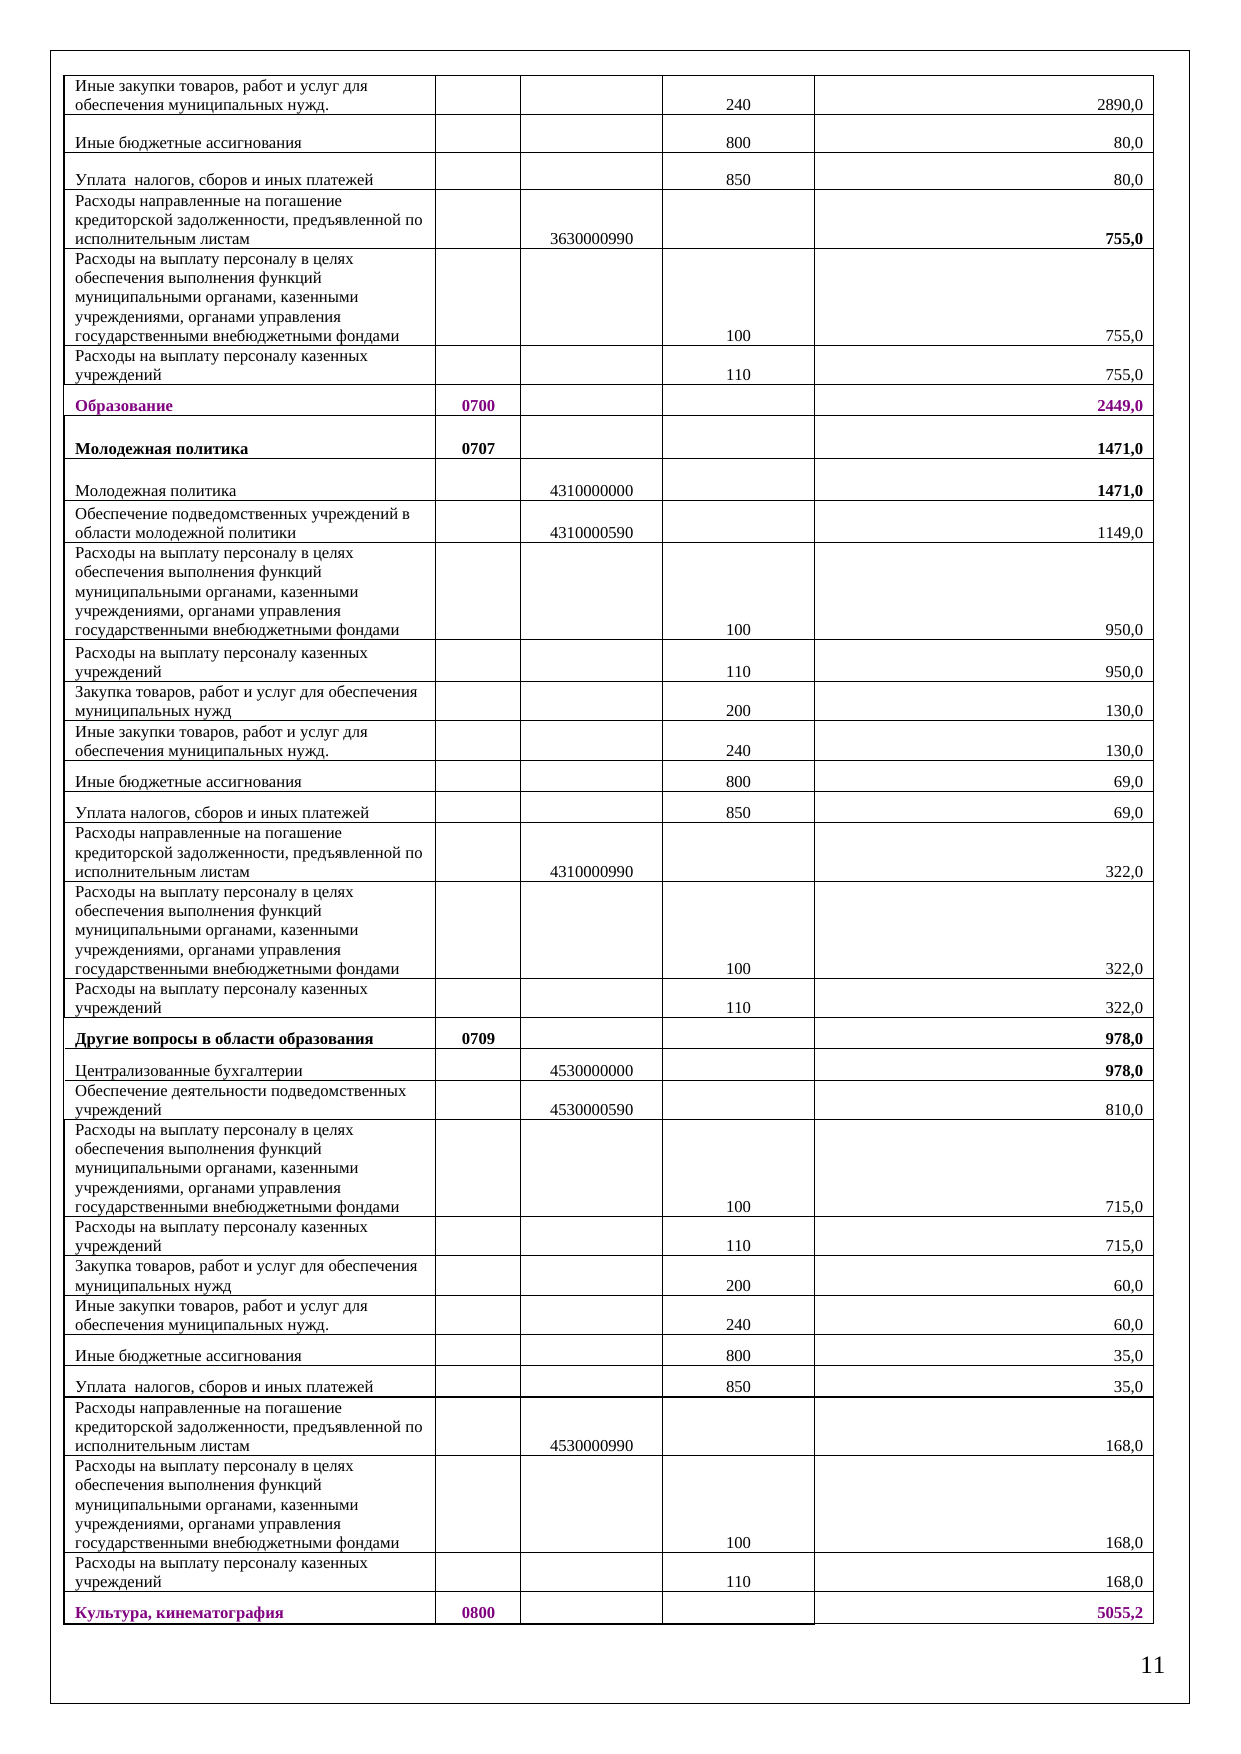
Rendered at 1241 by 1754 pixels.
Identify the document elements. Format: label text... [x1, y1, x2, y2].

table_cell Иные закупки товаров, работ и услуг для обеспечения муниципальных нужд. [65, 76, 435, 114]
table_cell [436, 823, 520, 881]
table_cell 755,0 [815, 190, 1153, 248]
table_cell [521, 346, 662, 384]
table_cell Иные бюджетные ассигнования [65, 115, 435, 152]
table_cell [521, 385, 662, 415]
table_cell [436, 1456, 520, 1552]
table_cell 35,0 [815, 1366, 1153, 1396]
table_cell 110 [663, 979, 814, 1017]
table_cell 100 [663, 249, 814, 345]
table_cell 322,0 [815, 823, 1153, 881]
table_cell [663, 823, 814, 881]
table_cell Молодежная политика [65, 459, 435, 500]
table_cell 69,0 [815, 792, 1153, 822]
table_cell [436, 115, 520, 152]
table_cell 60,0 [815, 1256, 1153, 1294]
table_cell 4530000590 [521, 1081, 662, 1119]
table_cell 810,0 [815, 1081, 1153, 1119]
table_cell [436, 1335, 520, 1365]
table_cell Расходы направленные на погашение кредиторской задолженности, предъявленной по исполнительным листам [65, 190, 435, 248]
table_cell 715,0 [815, 1217, 1153, 1255]
table_cell [436, 1553, 520, 1591]
table_cell [521, 721, 662, 760]
table_cell Расходы на выплату персоналу казенных учреждений [65, 1217, 435, 1255]
table_cell 800 [663, 761, 814, 791]
table_cell [436, 249, 520, 345]
table_cell 100 [663, 1120, 814, 1216]
table_cell [521, 1553, 662, 1591]
table_cell 1471,0 [815, 416, 1153, 458]
table_cell 850 [663, 792, 814, 822]
table_cell 800 [663, 115, 814, 152]
table_cell [436, 543, 520, 639]
table_cell [436, 1366, 520, 1396]
table_cell [436, 682, 520, 720]
table_cell 850 [663, 1366, 814, 1396]
table_cell 100 [663, 543, 814, 639]
table_cell 100 [663, 1456, 814, 1552]
table_cell [521, 979, 662, 1017]
table_cell Иные закупки товаров, работ и услуг для обеспечения муниципальных нужд. [65, 1296, 435, 1334]
table_cell [663, 1081, 814, 1119]
table_cell Другие вопросы в области образования [64, 1018, 435, 1048]
table_cell 978,0 [815, 1049, 1153, 1079]
table_cell 69,0 [815, 761, 1153, 791]
table_cell [436, 501, 520, 542]
table_cell 168,0 [815, 1398, 1153, 1455]
table_cell 978,0 [815, 1018, 1153, 1048]
table_cell [521, 682, 662, 720]
table_cell [436, 1081, 520, 1119]
table_cell Закупка товаров, работ и услуг для обеспечения муниципальных нужд [65, 682, 435, 720]
table_cell 100 [663, 882, 814, 978]
table_cell Уплата налогов, сборов и иных платежей [65, 792, 435, 822]
table_cell 950,0 [815, 640, 1153, 681]
table_cell [436, 979, 520, 1017]
table_cell [663, 1018, 814, 1048]
table_cell 5055,2 [815, 1592, 1153, 1622]
table_cell Централизованные бухгалтерии [64, 1048, 435, 1079]
table_cell 950,0 [815, 543, 1153, 639]
table_cell Обеспечение подведомственных учреждений в области молодежной политики [65, 501, 435, 542]
table_cell 800 [663, 1335, 814, 1365]
table_cell 110 [663, 640, 814, 681]
table_cell 3630000990 [521, 190, 662, 248]
table_cell [521, 1296, 662, 1334]
table_cell 200 [663, 682, 814, 720]
table_cell 0709 [436, 1018, 520, 1048]
table_cell Иные закупки товаров, работ и услуг для обеспечения муниципальных нужд. [65, 721, 435, 760]
table_cell Расходы на выплату персоналу казенных учреждений [65, 346, 435, 384]
table_cell Расходы направленные на погашение кредиторской задолженности, предъявленной по исполнительным листам [65, 1398, 435, 1455]
table_cell [663, 1592, 814, 1622]
table_cell [436, 1049, 520, 1079]
table_cell [436, 792, 520, 822]
table_cell [521, 416, 662, 458]
table_cell 4310000590 [521, 501, 662, 542]
table_cell [663, 501, 814, 542]
table_cell [436, 1398, 520, 1455]
table_cell [521, 153, 662, 189]
table_cell Расходы на выплату персоналу казенных учреждений [65, 979, 435, 1017]
table_cell Расходы на выплату персоналу казенных учреждений [65, 640, 435, 681]
table_cell [436, 1296, 520, 1334]
table_cell 0700 [436, 385, 520, 415]
table_cell 110 [663, 1217, 814, 1255]
table_cell [663, 1049, 814, 1079]
table_cell Образование [64, 385, 435, 415]
table_cell [436, 640, 520, 681]
table_cell Иные бюджетные ассигнования [65, 761, 435, 791]
table_cell [521, 1456, 662, 1552]
table_cell [521, 1217, 662, 1255]
table_cell 322,0 [815, 882, 1153, 978]
table_cell 850 [663, 153, 814, 189]
table_cell [521, 1366, 662, 1396]
table_cell 130,0 [815, 682, 1153, 720]
table_cell 80,0 [815, 153, 1153, 189]
table_cell [521, 249, 662, 345]
table_cell 4530000000 [521, 1049, 662, 1079]
table_cell Обеспечение деятельности подведомственных учреждений [64, 1080, 435, 1119]
table_cell Молодежная политика [65, 416, 435, 458]
table_cell Культура, кинематография [65, 1592, 435, 1622]
table_cell 755,0 [815, 249, 1153, 345]
table_cell [521, 761, 662, 791]
table_cell 0707 [436, 416, 520, 458]
table_cell [663, 416, 814, 458]
table_cell [436, 1217, 520, 1255]
table_cell [663, 459, 814, 500]
table_cell [436, 761, 520, 791]
table_cell 60,0 [815, 1296, 1153, 1334]
table_cell [436, 721, 520, 760]
table_cell [663, 385, 814, 415]
table_cell 4310000000 [521, 459, 662, 500]
table_cell 240 [663, 1296, 814, 1334]
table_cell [65, 1456, 435, 1552]
table_cell [436, 459, 520, 500]
table_cell 168,0 [815, 1456, 1153, 1552]
table_cell 4530000990 [521, 1398, 662, 1455]
table_cell 130,0 [815, 721, 1153, 760]
table_cell [436, 190, 520, 248]
table_cell [521, 76, 662, 114]
table_cell Расходы направленные на погашение кредиторской задолженности, предъявленной по исполнительным листам [65, 823, 435, 881]
table_cell 4310000990 [521, 823, 662, 881]
table_cell 1471,0 [815, 459, 1153, 500]
table_cell 2890,0 [815, 76, 1153, 114]
table_cell [521, 1256, 662, 1294]
table_cell Уплата налогов, сборов и иных платежей [65, 153, 435, 189]
table_cell 0800 [436, 1592, 520, 1622]
table_cell [436, 882, 520, 978]
table_cell [521, 1335, 662, 1365]
table_cell [521, 115, 662, 152]
table_cell 110 [663, 346, 814, 384]
table_cell 755,0 [815, 346, 1153, 384]
table_cell Уплата налогов, сборов и иных платежей [65, 1366, 435, 1396]
table_cell Расходы на выплату персоналу казенных учреждений [65, 1553, 435, 1591]
table_cell 715,0 [815, 1120, 1153, 1216]
table_cell [436, 346, 520, 384]
table_cell [663, 1398, 814, 1455]
table_cell 35,0 [815, 1335, 1153, 1365]
table_cell 1149,0 [815, 501, 1153, 542]
table_cell 240 [663, 721, 814, 760]
table_cell [521, 1592, 662, 1622]
table_cell Закупка товаров, работ и услуг для обеспечения муниципальных нужд [65, 1256, 435, 1294]
table_cell [436, 153, 520, 189]
table_cell 168,0 [815, 1553, 1153, 1591]
table_cell 110 [663, 1553, 814, 1591]
table_cell 80,0 [815, 115, 1153, 152]
table_cell 322,0 [815, 979, 1153, 1017]
table_cell [521, 640, 662, 681]
table_cell 240 [663, 76, 814, 114]
table_cell [436, 76, 520, 114]
table_cell [521, 543, 662, 639]
table_cell [521, 1120, 662, 1216]
table_cell Иные бюджетные ассигнования [65, 1335, 435, 1365]
table_cell [663, 190, 814, 248]
table_cell [436, 1120, 520, 1216]
table_cell 2449,0 [815, 385, 1153, 415]
table_cell [436, 1256, 520, 1294]
table_cell 200 [663, 1256, 814, 1294]
table_cell [521, 1018, 662, 1048]
table_cell [521, 792, 662, 822]
table_cell [521, 882, 662, 978]
